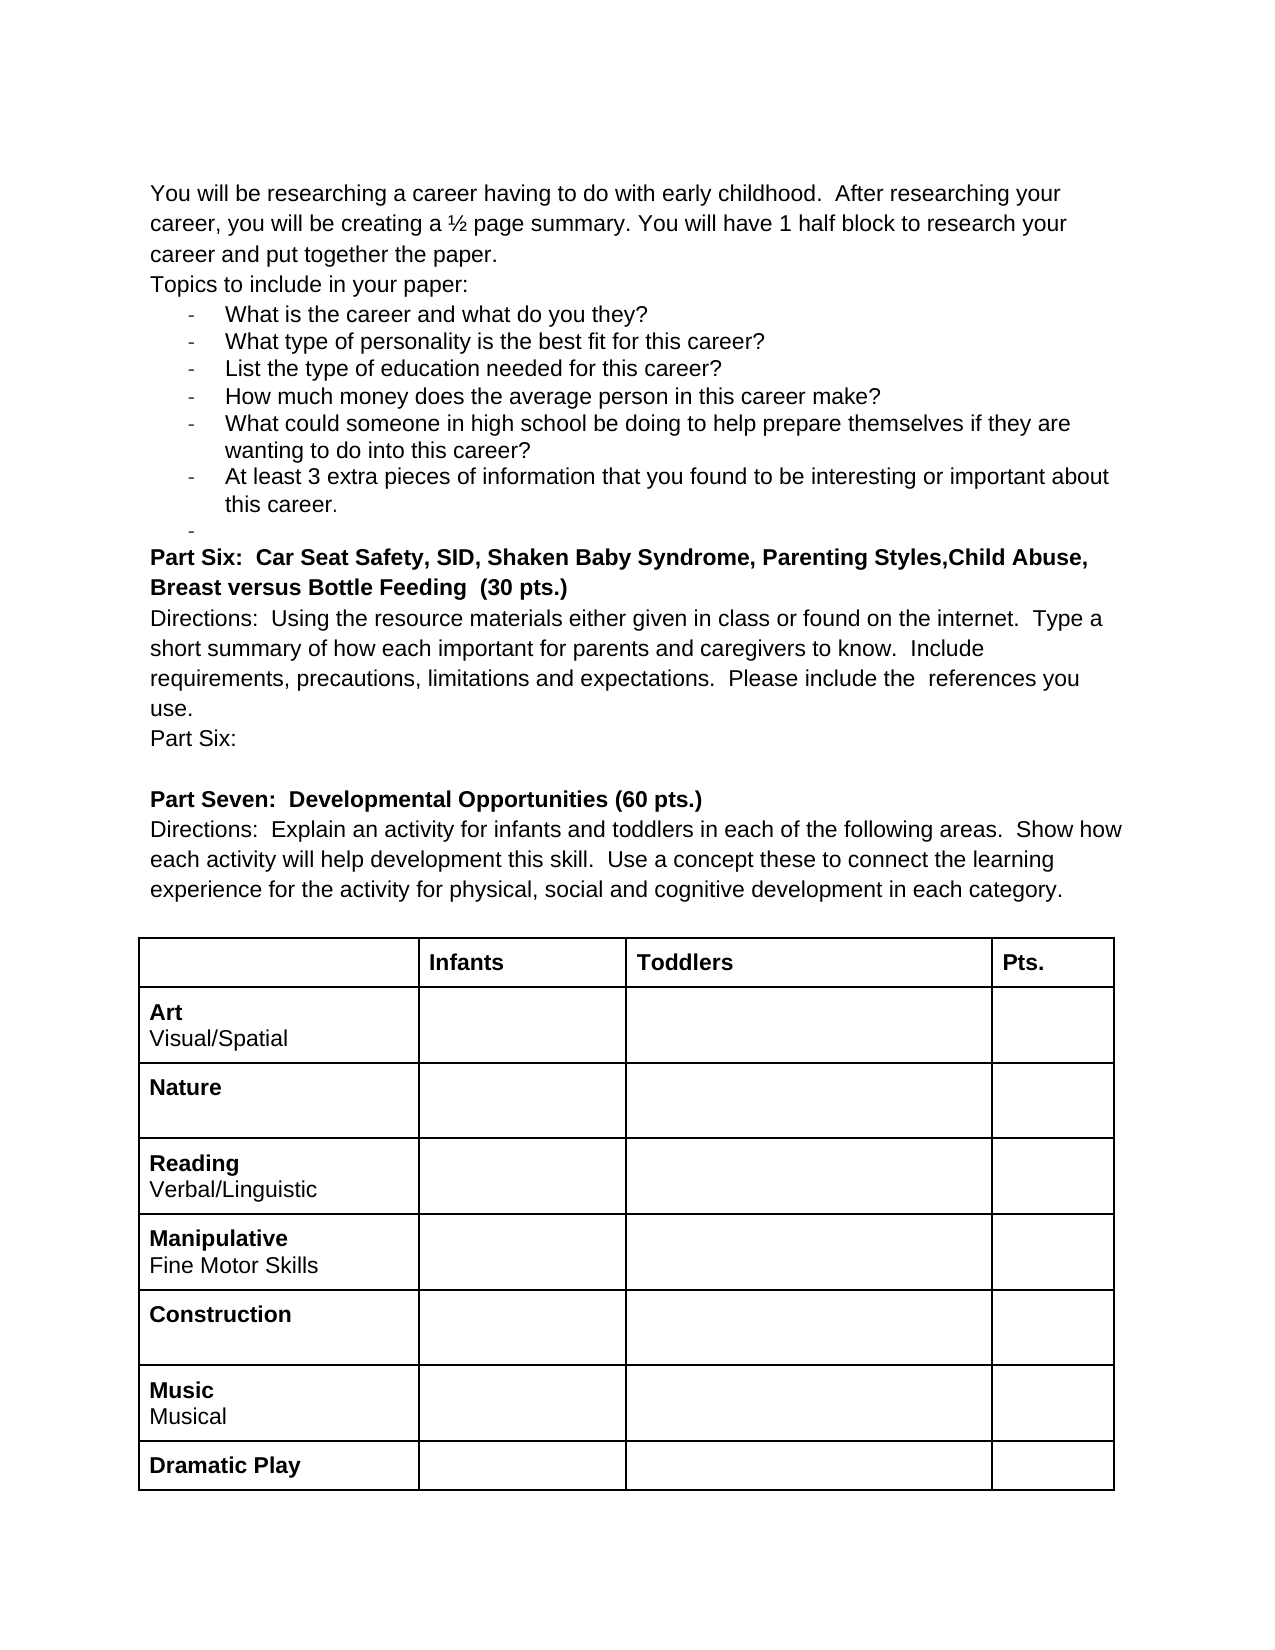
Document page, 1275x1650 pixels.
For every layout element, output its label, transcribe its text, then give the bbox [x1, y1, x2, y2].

text You will be researching a career having to do with early childhood. After researching your career, you will be creating a ½ page summary. You will have 1 half block to research your career and put together the paper. [150, 180, 1125, 267]
table_cell [420, 1291, 625, 1364]
list What type of personality is the best fit for this career? [187, 328, 1125, 355]
table_cell [993, 1139, 1113, 1213]
text Directions: Using the resource materials either given in class or found on the internet. Type a short summary of how each important for parents and caregivers to know. Include requirements, precautions, limitations and expectations. Please include the references you use. [150, 604, 1125, 721]
table_cell [993, 1064, 1113, 1137]
table_cell [627, 1215, 991, 1288]
table_cell [420, 988, 625, 1062]
table_cell [627, 1442, 991, 1489]
table_cell [993, 1442, 1113, 1489]
table_cell Construction [140, 1291, 418, 1364]
table_cell [420, 1442, 625, 1489]
table_header Toddlers [627, 939, 991, 986]
text Part Six: [150, 725, 1125, 752]
list What is the career and what do you they? [187, 301, 1125, 328]
table_cell [420, 1215, 625, 1288]
table_cell [627, 1366, 991, 1440]
table_cell [993, 1215, 1113, 1288]
table_cell [627, 1064, 991, 1137]
table_header Infants [420, 939, 625, 986]
table_cell Manipulative Fine Motor Skills [140, 1215, 418, 1288]
text Part Seven: Developmental Opportunities (60 pts.) [150, 786, 1125, 812]
table_cell [627, 988, 991, 1062]
table_cell Art Visual/Spatial [140, 988, 418, 1062]
list At least 3 extra pieces of information that you found to be interesting or important about this career. [187, 463, 1125, 517]
table_cell Nature [140, 1064, 418, 1137]
table_cell [993, 988, 1113, 1062]
table_header [140, 939, 418, 986]
text Directions: Explain an activity for infants and toddlers in each of the following areas. Show how each activity will help development this skill. Use a concept these to connect the learning experience for the activity for physical, social and cognitive development in each category. [150, 816, 1125, 903]
table_cell Music Musical [140, 1366, 418, 1440]
table_cell [420, 1139, 625, 1213]
table_cell [993, 1291, 1113, 1364]
text Part Six: Car Seat Safety, SID, Shaken Baby Syndrome, Parenting Styles,Child Abuse, Breast versus Bottle Feeding (30 pts.) [150, 544, 1125, 601]
table_cell [627, 1291, 991, 1364]
table_cell [420, 1064, 625, 1137]
table_header Pts. [993, 939, 1113, 986]
table_cell [993, 1366, 1113, 1440]
list What could someone in high school be doing to help prepare themselves if they are wanting to do into this career? [187, 410, 1125, 463]
list How much money does the average person in this career make? [187, 383, 1125, 410]
table_cell Reading Verbal/Linguistic [140, 1139, 418, 1213]
text Topics to include in your paper: [150, 271, 1125, 297]
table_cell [140, 1442, 418, 1489]
list List the type of education needed for this career? [187, 355, 1125, 383]
table_cell [627, 1139, 991, 1213]
table_cell [420, 1366, 625, 1440]
